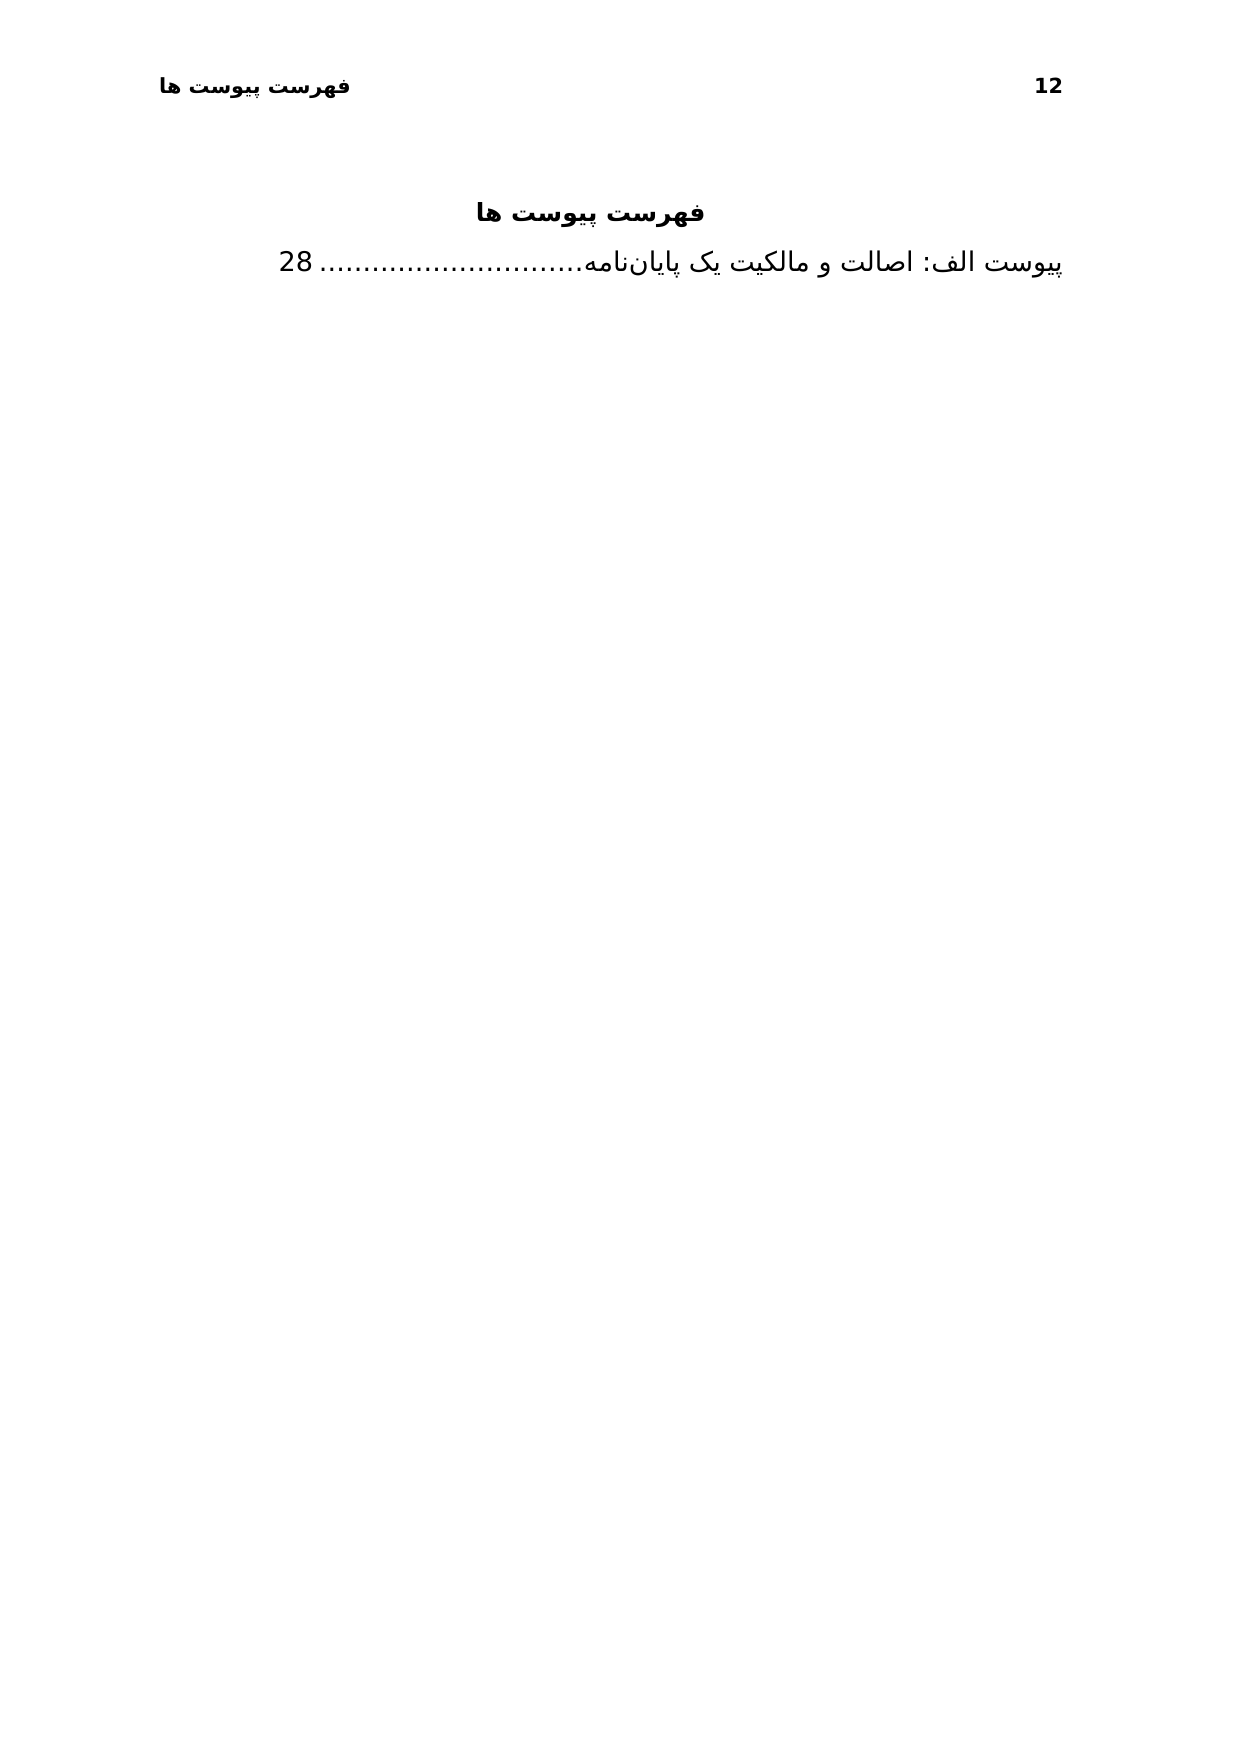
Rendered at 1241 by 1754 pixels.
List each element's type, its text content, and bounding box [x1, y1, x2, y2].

text فهرست پیوست ها [118, 198, 1063, 227]
